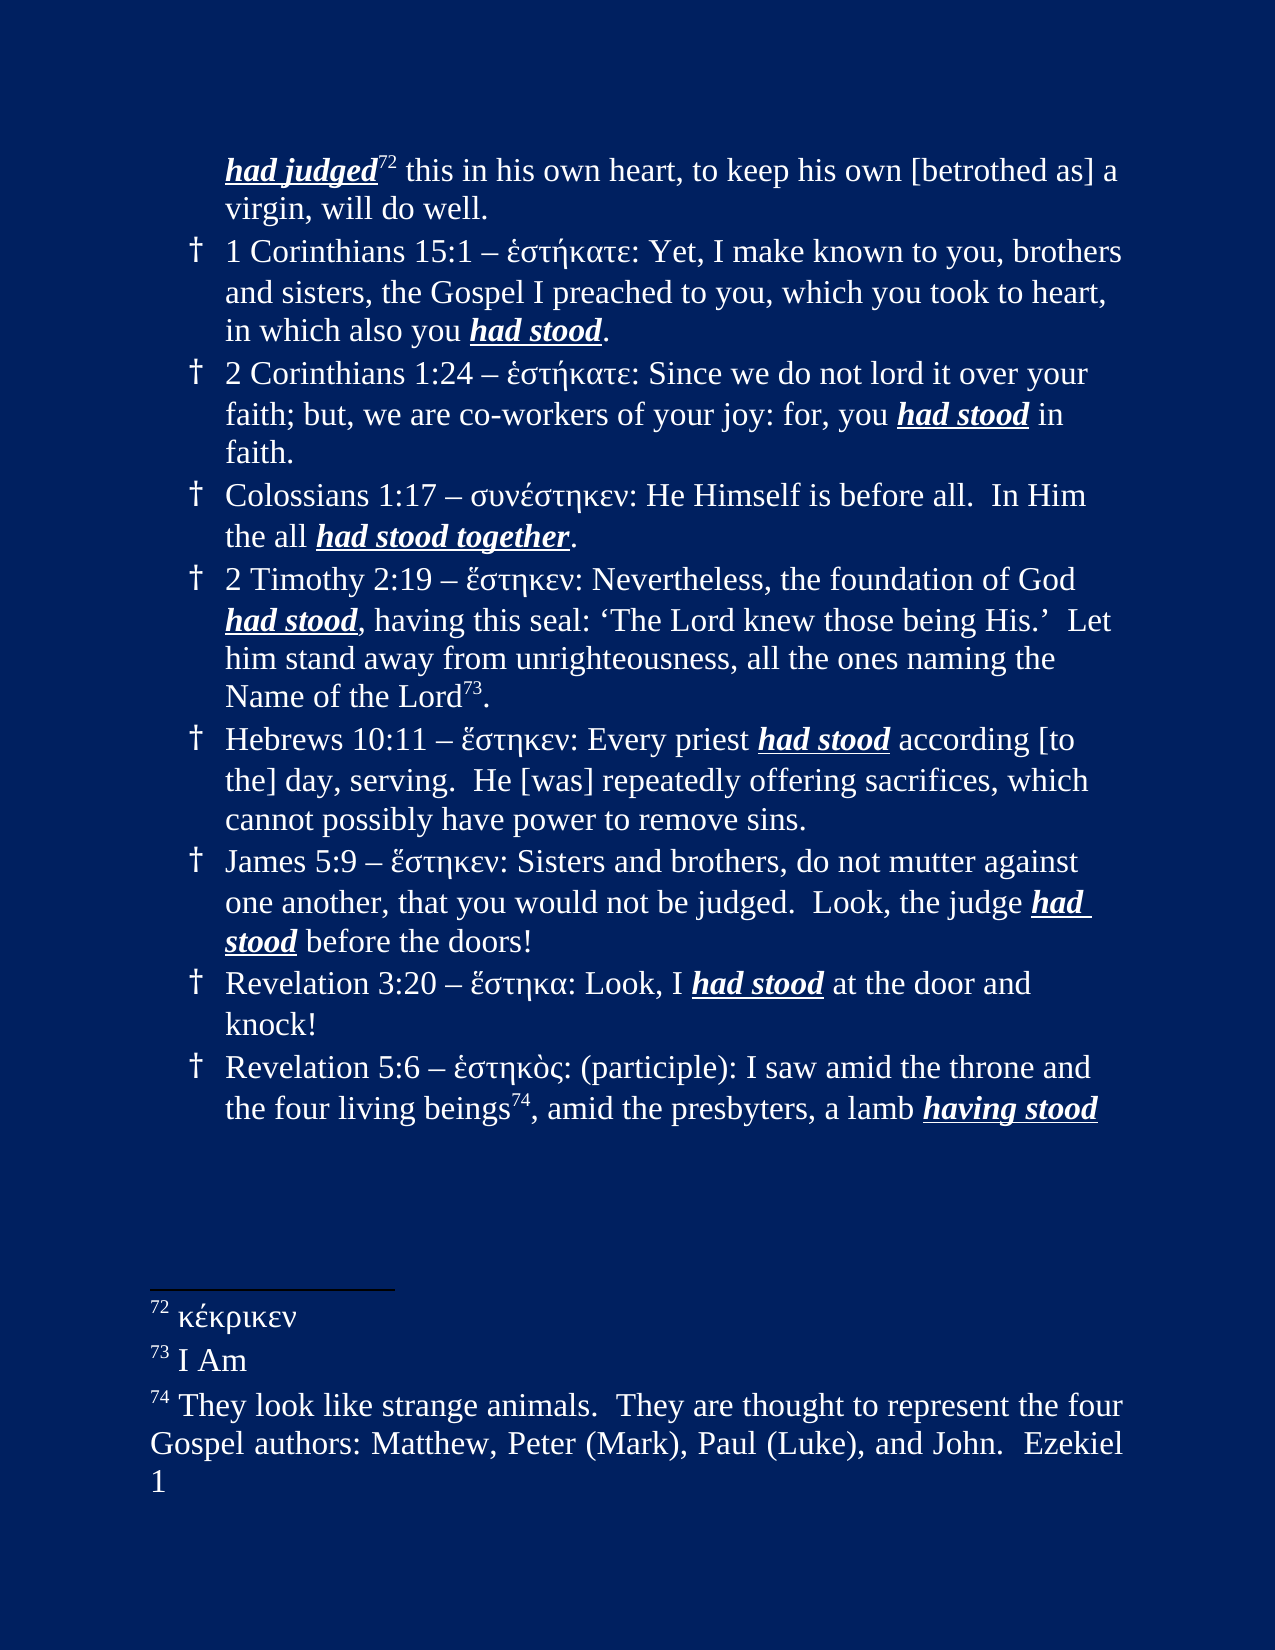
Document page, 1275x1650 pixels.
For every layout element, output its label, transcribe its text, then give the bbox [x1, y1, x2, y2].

list Colossians 1:17 – συνέστηκεν: He Himself is before all. In Him the all had stood together. [187, 471, 1125, 554]
list 1 Corinthians 7:37 – ἕστηκεν: Yet, he had stood firm in his heart, not having coercion; yet, he has authority about his own will. He had judged this in his own heart, to keep his own [betrothed as] a virgin, will do well. [187, 150, 1125, 227]
list 2 Timothy 2:19 – ἕστηκεν: Nevertheless, the foundation of God had stood, having this seal: ‘The Lord knew those being His.’ Let him stand away from unrighteousness, all the ones naming the Name of the Lord. [187, 554, 1125, 715]
list 1 Corinthians 15:1 – ἑστήκατε: Yet, I make known to you, brothers and sisters, the Gospel I preached to you, which you took to heart, in which also you had stood. [187, 227, 1125, 349]
list Revelation 3:20 – ἕστηκα: Look, I had stood at the door and knock! [187, 959, 1125, 1043]
list James 5:9 – ἕστηκεν: Sisters and brothers, do not mutter against one another, that you would not be judged. Look, the judge had stood before the doors! [187, 837, 1125, 959]
list 2 Corinthians 1:24 – ἑστήκατε: Since we do not lord it over your faith; but, we are co-workers of your joy: for, you had stood in faith. [187, 349, 1125, 471]
list Hebrews 10:11 – ἕστηκεν: Every priest had stood according [to the] day, serving. He [was] repeatedly offering sacrifices, which cannot possibly have power to remove sins. [187, 715, 1125, 837]
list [187, 1043, 1125, 1165]
